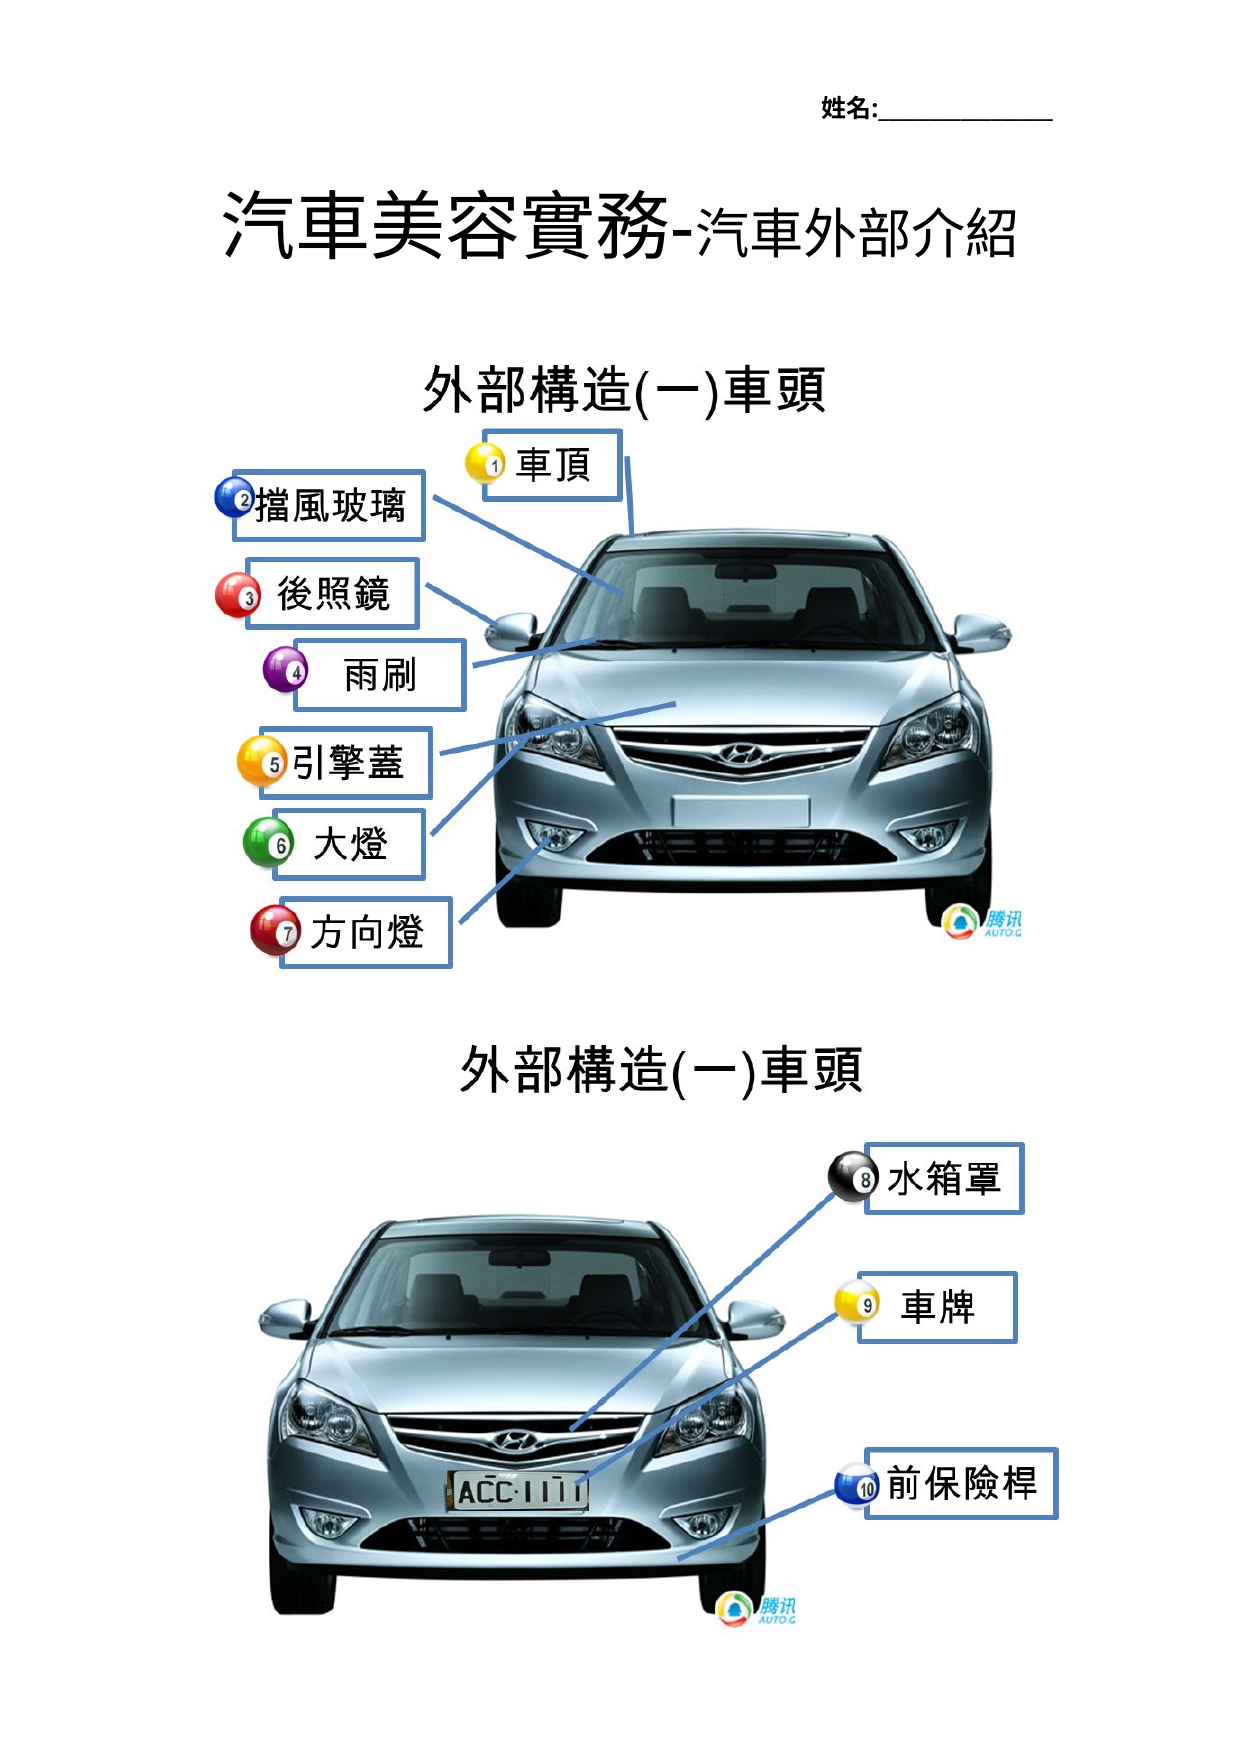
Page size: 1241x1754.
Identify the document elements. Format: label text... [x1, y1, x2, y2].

text 汽車美容實務-汽車外部介紹 [187, 164, 1053, 277]
picture [187, 336, 1052, 986]
picture [224, 1016, 1089, 1666]
